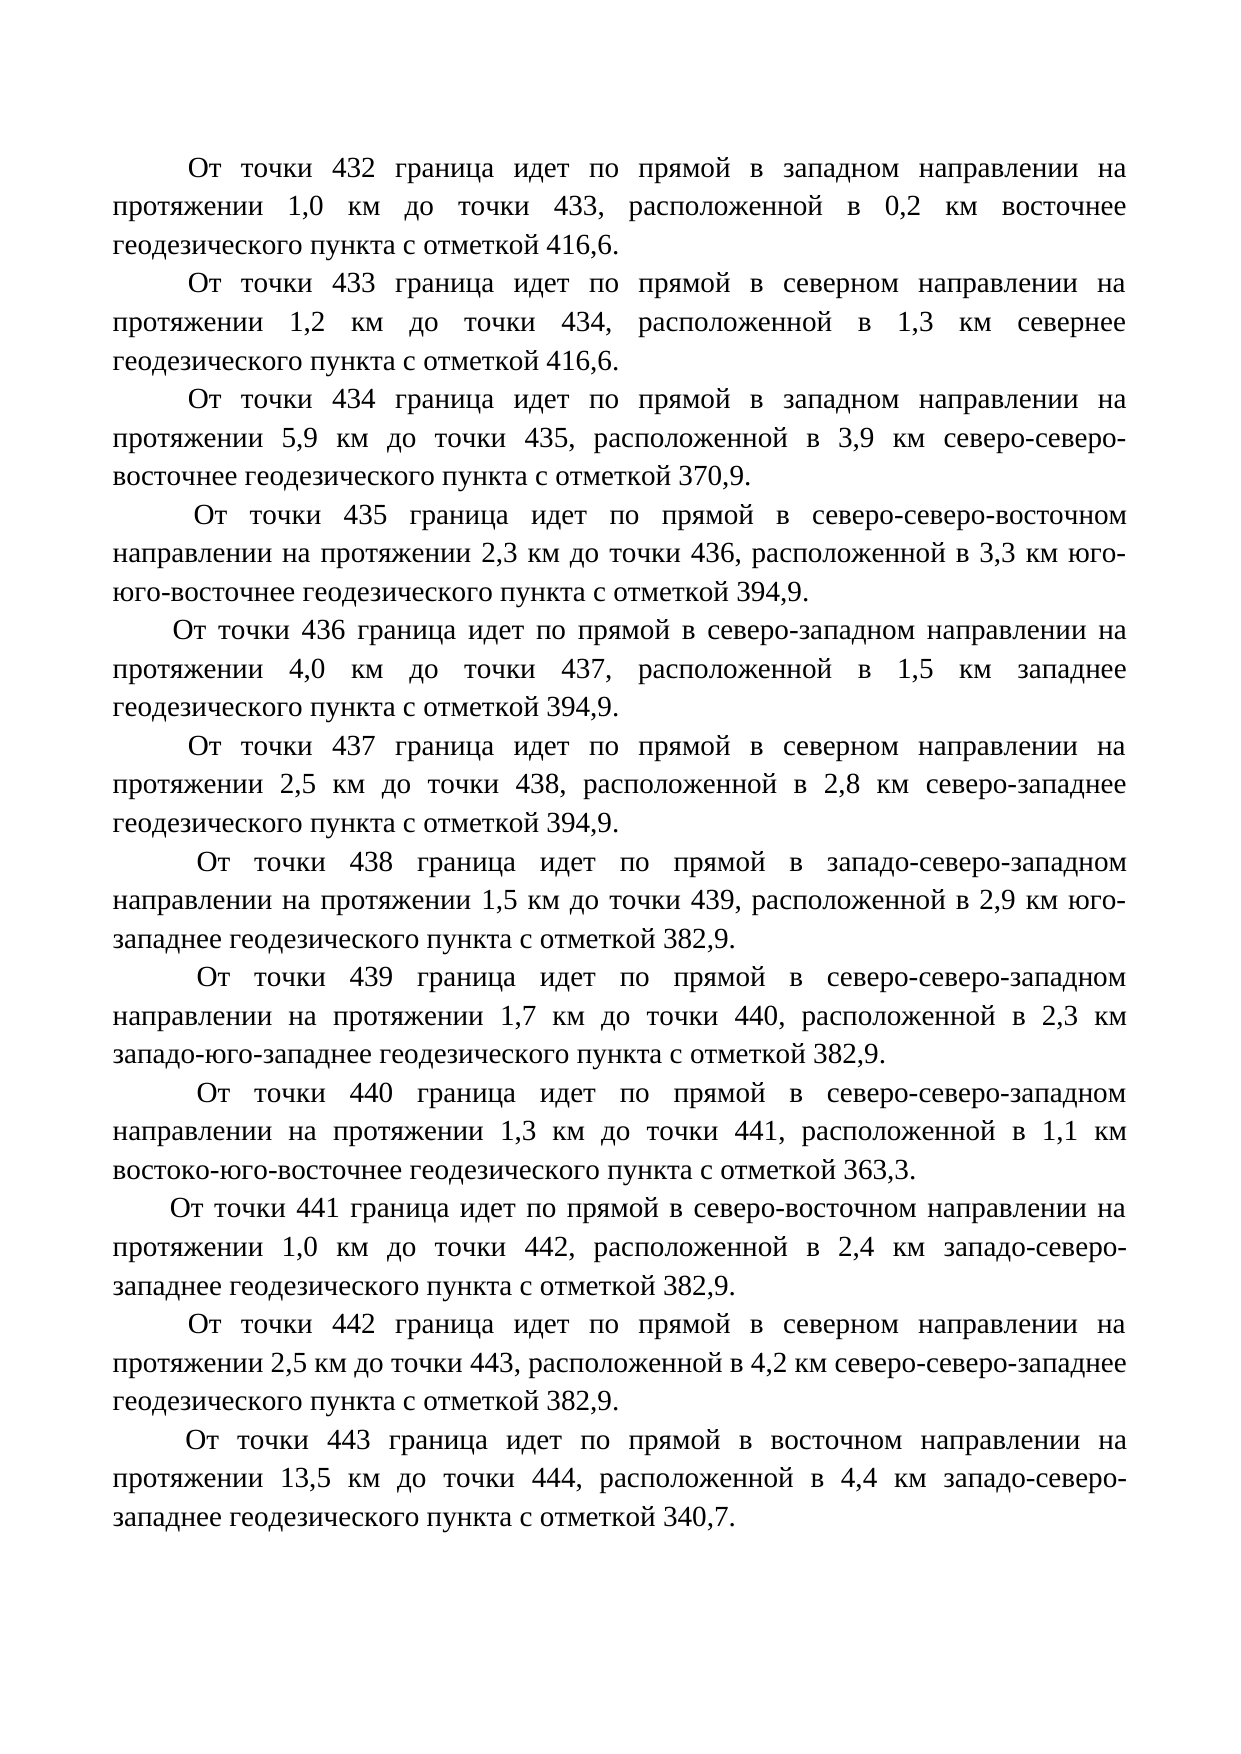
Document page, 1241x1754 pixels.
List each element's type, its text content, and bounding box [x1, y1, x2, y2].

text От точки 433 граница идет по прямой в северном направлении на протяжении 1,2 км до точки 434, расположенной в 1,3 км севернее геодезического пункта с отметкой 416,6. [112, 266, 1128, 376]
text От точки 442 граница идет по прямой в северном направлении на протяжении 2,5 км до точки 443, расположенной в 4,2 км северо-северо-западнее геодезического пункта с отметкой 382,9. [112, 1306, 1128, 1417]
text От точки 443 граница идет по прямой в восточном направлении на протяжении 13,5 км до точки 444, расположенной в 4,4 км западо-северо-западнее геодезического пункта с отметкой 340,7. [112, 1422, 1128, 1532]
text От точки 434 граница идет по прямой в западном направлении на протяжении 5,9 км до точки 435, расположенной в 3,9 км северо-северо-восточнее геодезического пункта с отметкой 370,9. [112, 381, 1128, 492]
text От точки 438 граница идет по прямой в западо-северо-западном направлении на протяжении 1,5 км до точки 439, расположенной в 2,9 км юго-западнее геодезического пункта с отметкой 382,9. [112, 844, 1128, 954]
text От точки 441 граница идет по прямой в северо-восточном направлении на протяжении 1,0 км до точки 442, расположенной в 2,4 км западо-северо-западнее геодезического пункта с отметкой 382,9. [112, 1191, 1128, 1301]
text От точки 439 граница идет по прямой в северо-северо-западном направлении на протяжении 1,7 км до точки 440, расположенной в 2,3 км западо-юго-западнее геодезического пункта с отметкой 382,9. [112, 959, 1128, 1070]
text От точки 436 граница идет по прямой в северо-западном направлении на протяжении 4,0 км до точки 437, расположенной в 1,5 км западнее геодезического пункта с отметкой 394,9. [112, 612, 1128, 723]
text От точки 432 граница идет по прямой в западном направлении на протяжении 1,0 км до точки 433, расположенной в 0,2 км восточнее геодезического пункта с отметкой 416,6. [112, 150, 1128, 261]
text От точки 437 граница идет по прямой в северном направлении на протяжении 2,5 км до точки 438, расположенной в 2,8 км северо-западнее геодезического пункта с отметкой 394,9. [112, 728, 1128, 839]
text От точки 440 граница идет по прямой в северо-северо-западном направлении на протяжении 1,3 км до точки 441, расположенной в 1,1 км востоко-юго-восточнее геодезического пункта с отметкой 363,3. [112, 1075, 1128, 1186]
text От точки 435 граница идет по прямой в северо-северо-восточном направлении на протяжении 2,3 км до точки 436, расположенной в 3,3 км юго-юго-восточнее геодезического пункта с отметкой 394,9. [112, 497, 1128, 607]
